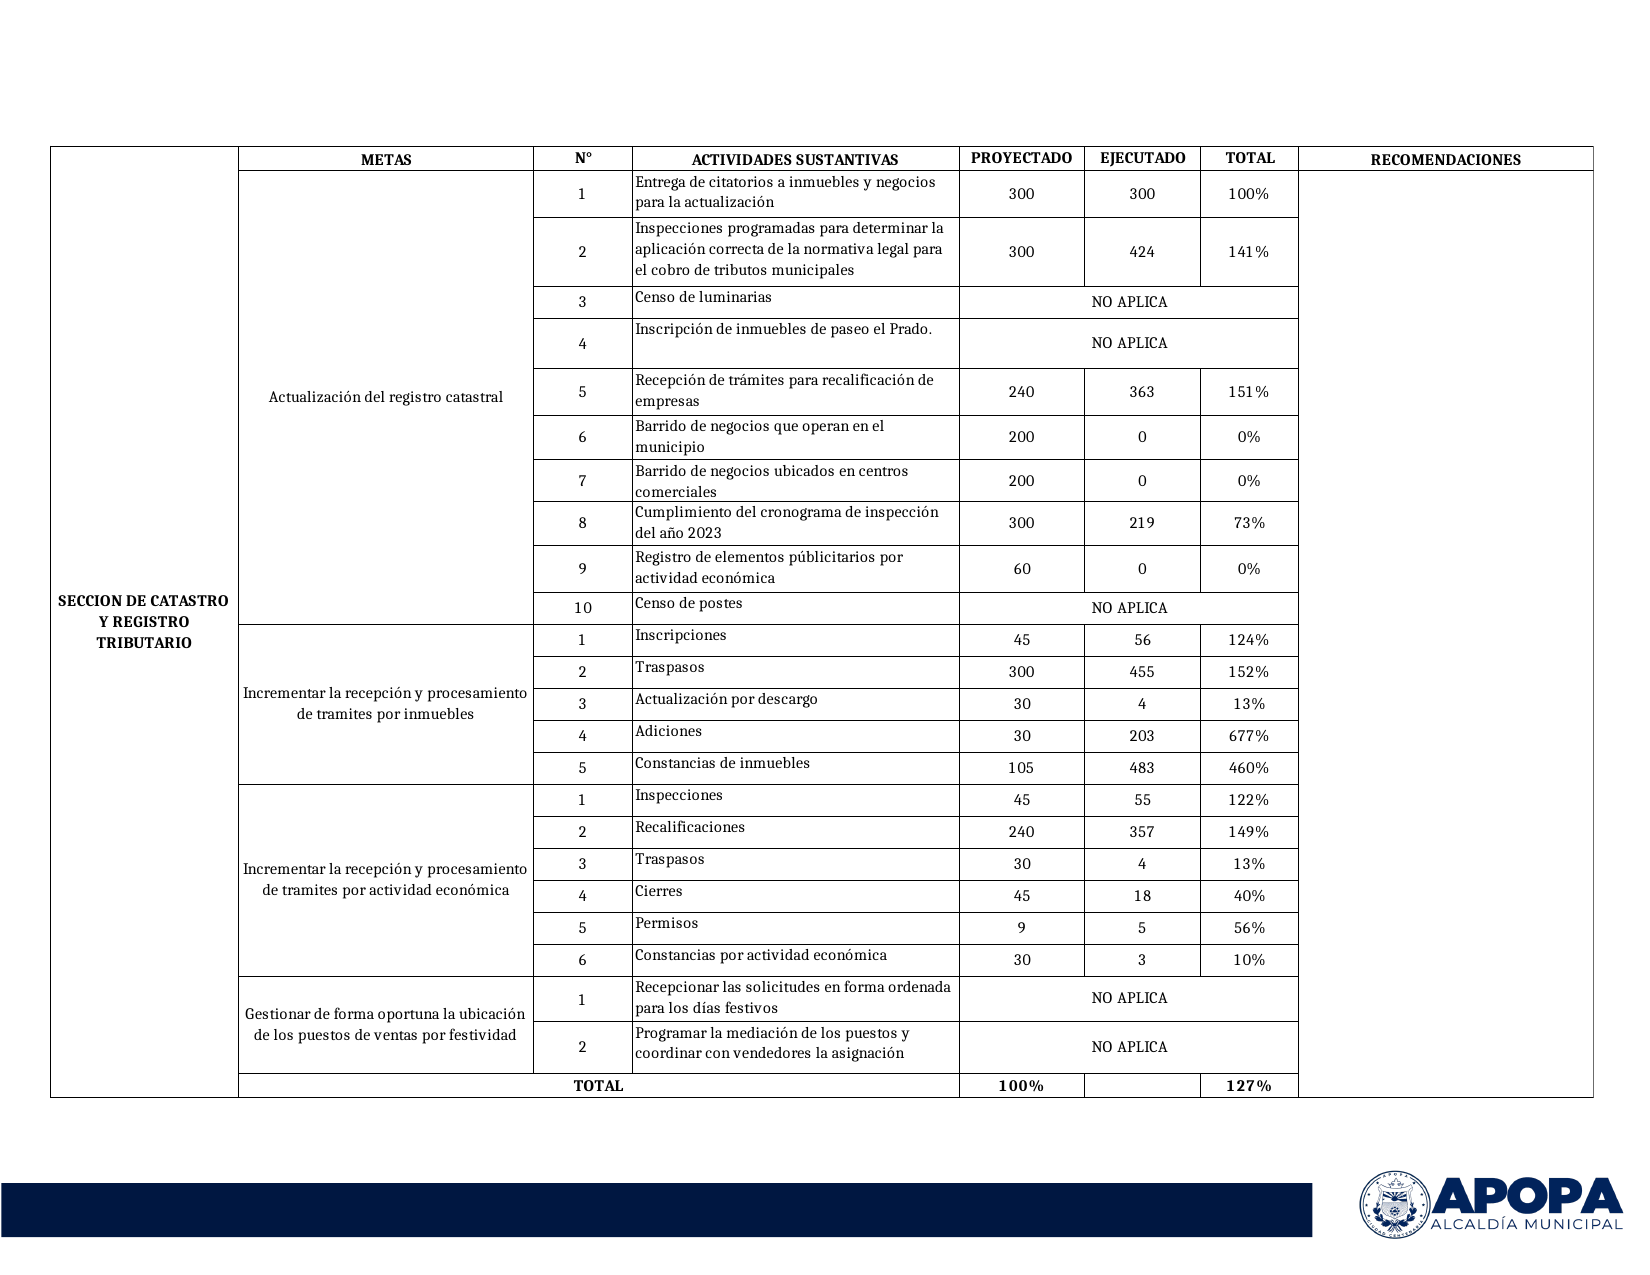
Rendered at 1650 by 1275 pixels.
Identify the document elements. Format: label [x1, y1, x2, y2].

picture [1353, 1154, 1629, 1247]
